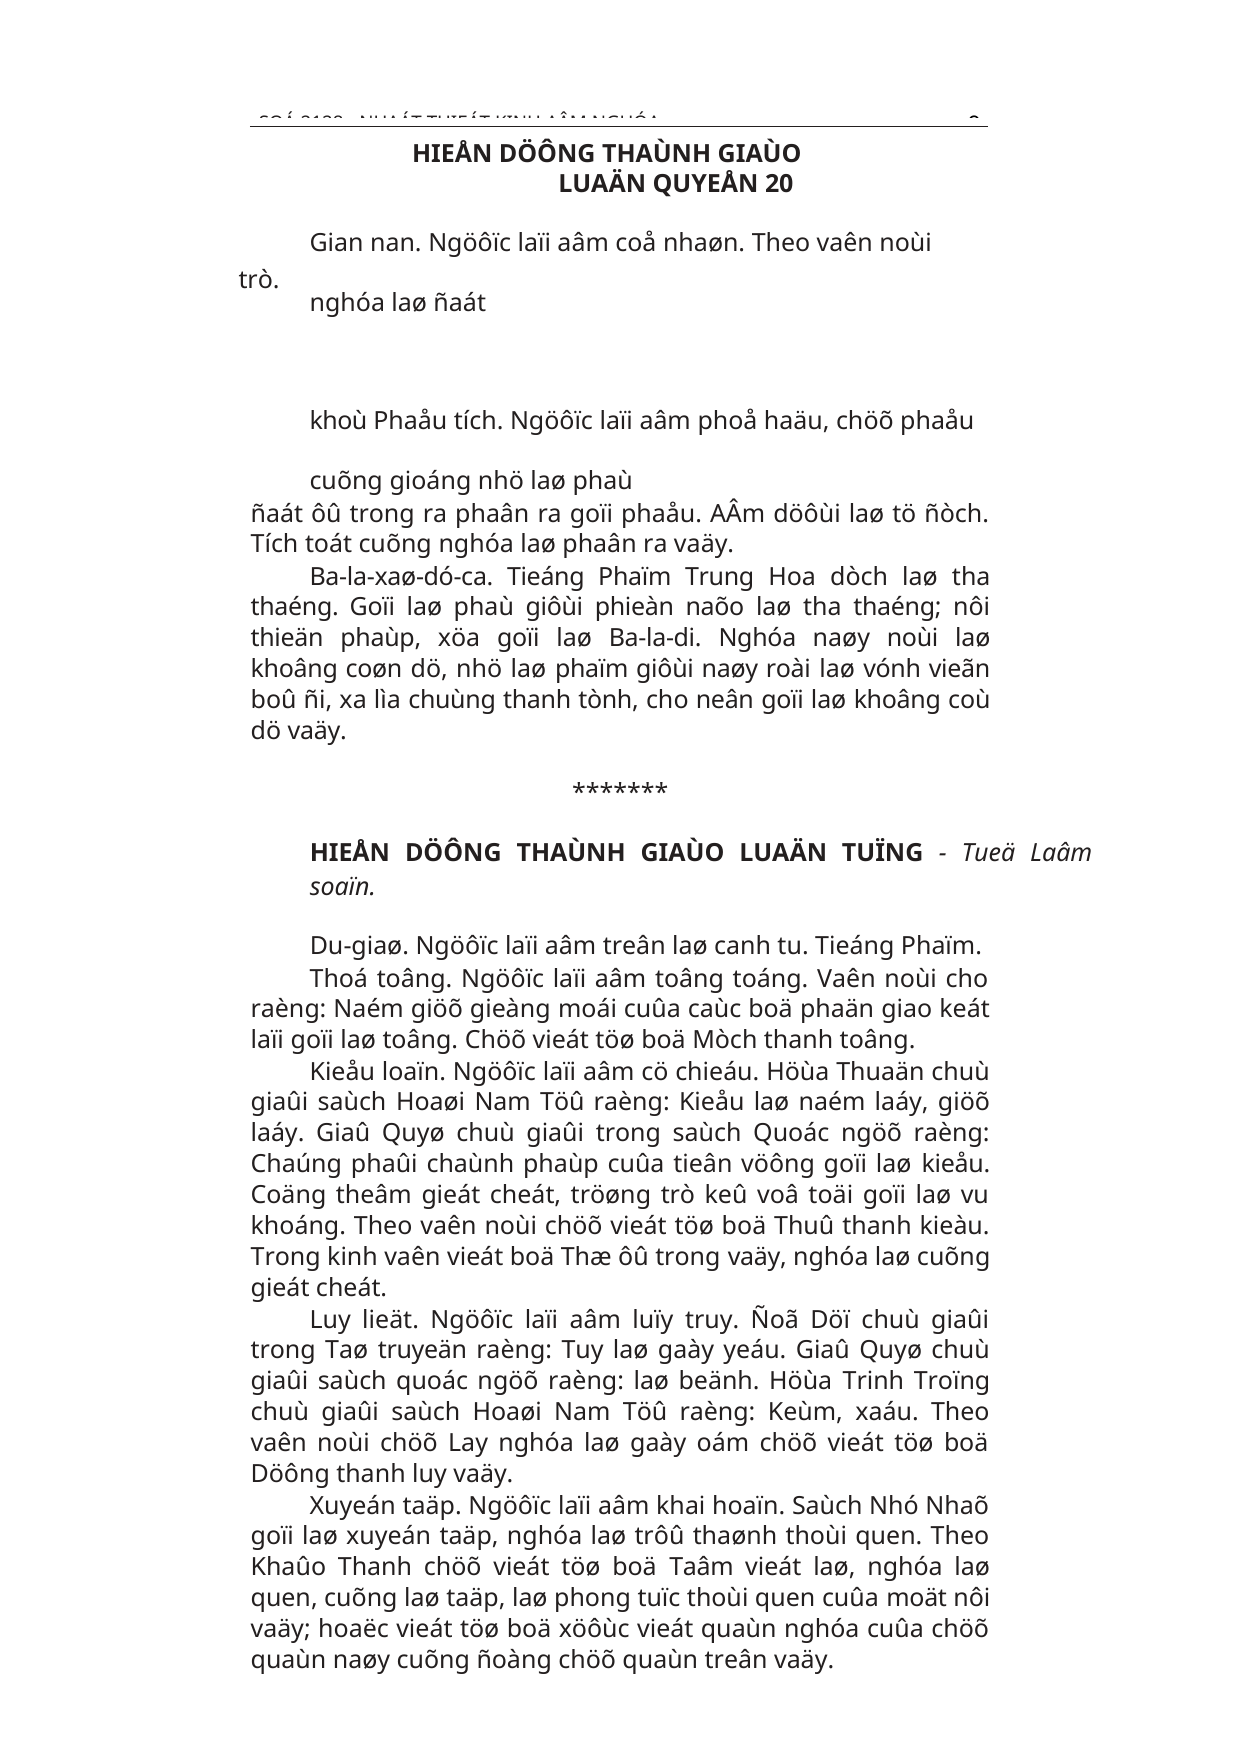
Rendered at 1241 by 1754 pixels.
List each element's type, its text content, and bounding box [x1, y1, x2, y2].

text Thoá toâng. Ngöôïc laïi aâm toâng toáng. Vaên noùi cho raèng: Naém giöõ gieàng moái cuûa caùc boä phaän giao keát laïi goïi laø toâng. Chöõ vieát töø boä Mòch thanh toâng. [250, 962, 990, 1056]
text Kieåu loaïn. Ngöôïc laïi aâm cö chieáu. Höùa Thuaän chuù giaûi saùch Hoaøi Nam Töû raèng: Kieåu laø naém laáy, giöõ laáy. Giaû Quyø chuù giaûi trong saùch Quoác ngöõ raèng: Chaúng phaûi chaùnh phaùp cuûa tieân vöông goïi laø kieåu. Coäng theâm gieát cheát, tröøng trò keû voâ toäi goïi laø vu khoáng. Theo vaên noùi chöõ vieát töø boä Thuû thanh kieàu. Trong kinh vaên vieát boä Thæ ôû trong vaäy, nghóa laø cuõng gieát cheát. [250, 1056, 990, 1304]
text Luy lieät. Ngöôïc laïi aâm luïy truy. Ñoã Döï chuù giaûi trong Taø truyeän raèng: Tuy laø gaày yeáu. Giaû Quyø chuù giaûi saùch quoác ngöõ raèng: laø beänh. Höùa Trinh Troïng chuù giaûi saùch Hoaøi Nam Töû raèng: Keùm, xaáu. Theo vaên noùi chöõ Lay nghóa laø gaày oám chöõ vieát töø boä Döông thanh luy vaäy. [250, 1304, 990, 1490]
text ******* [270, 774, 970, 808]
subtitle HIEÅN DÖÔNG THAÙNH GIAÙO LUAÄN QUYEÅN 20 [412, 138, 829, 199]
text Du-giaø. Ngöôïc laïi aâm treân laø canh tu. Tieáng Phaïm. [309, 928, 1092, 961]
text trò. [148, 262, 279, 296]
text Ba-la-xaø-dó-ca. Tieáng Phaïm Trung Hoa dòch laø tha thaéng. Goïi laø phaù giôùi phieàn naõo laø tha thaéng; nôi thieän phaùp, xöa goïi laø Ba-la-di. Nghóa naøy noùi laø khoâng coøn dö, nhö laø phaïm giôùi naøy roài laø vónh vieãn boû ñi, xa lìa chuùng thanh tònh, cho neân goïi laø khoâng coù dö vaäy. [250, 560, 990, 746]
text ñaát ôû trong ra phaân ra goïi phaåu. AÂm döôùi laø tö ñòch. Tích toát cuõng nghóa laø phaân ra vaäy. [250, 498, 989, 560]
text HIEÅN DÖÔNG THAÙNH GIAÙO LUAÄN TUÏNG - Tueä Laâm soaïn. [309, 834, 1092, 903]
text Gian nan. Ngöôïc laïi aâm coå nhaøn. Theo vaên noùi nghóa laø ñaát khoù Phaåu tích. Ngöôïc laïi aâm phoå haäu, chöõ phaåu cuõng gioáng nhö laø phaù [309, 199, 988, 496]
text Xuyeán taäp. Ngöôïc laïi aâm khai hoaïn. Saùch Nhó Nhaõ goïi laø xuyeán taäp, nghóa laø trôû thaønh thoùi quen. Theo Khaûo Thanh chöõ vieát töø boä Taâm vieát laø, nghóa laø quen, cuõng laø taäp, laø phong tuïc thoùi quen cuûa moät nôi vaäy; hoaëc vieát töø boä xöôùc vieát quaùn nghóa cuûa chöõ quaùn naøy cuõng ñoàng chöõ quaùn treân vaäy. [250, 1490, 990, 1676]
